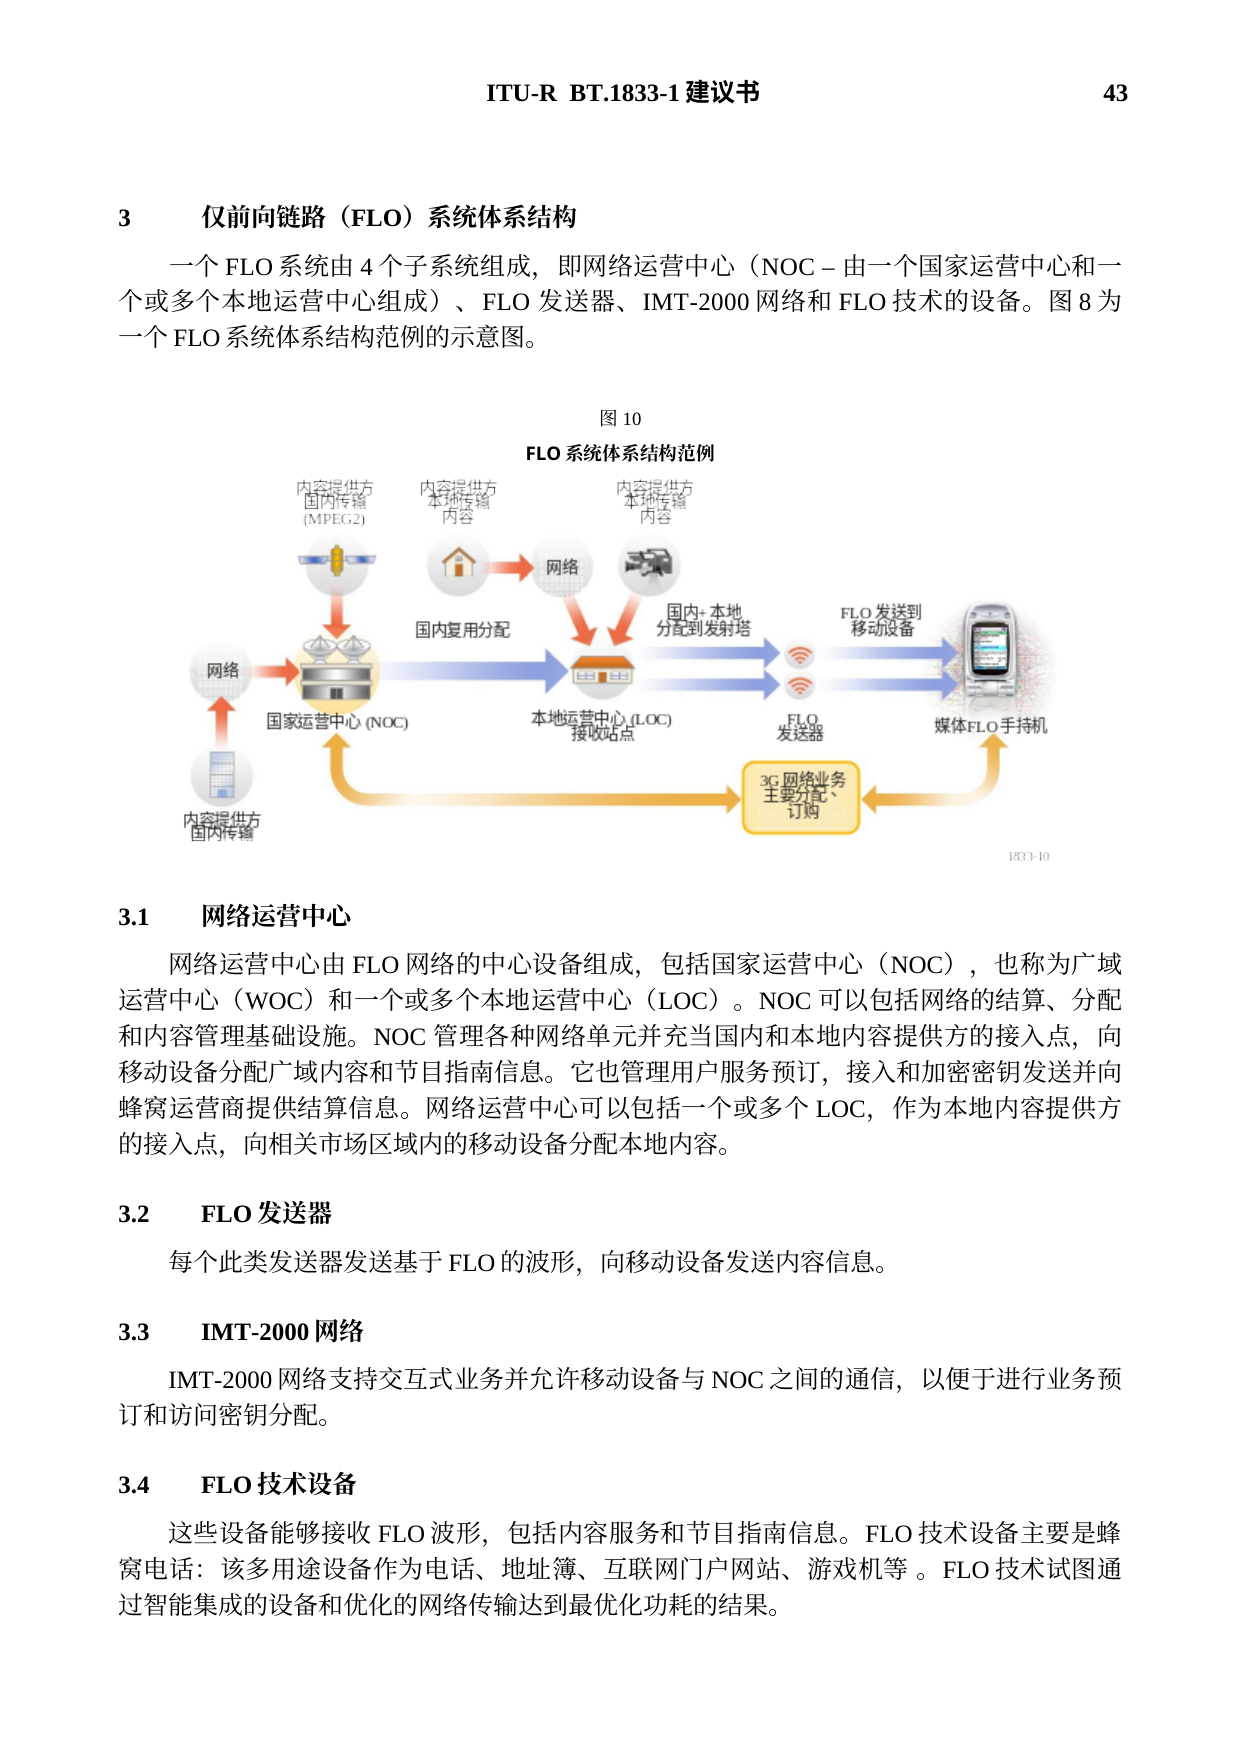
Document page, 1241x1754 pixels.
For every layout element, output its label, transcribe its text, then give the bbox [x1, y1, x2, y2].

text 每个此类发送器发送基于FLO的波形，向移动设备发送内容信息。 [118, 1242, 1122, 1278]
text IMT-2000网络支持交互式业务并允许移动设备与NOC之间的通信，以便于进行业务预订和访问密钥分配。 [118, 1360, 1122, 1432]
subtitle 3.3 IMT-2000网络 [118, 1312, 1122, 1347]
subtitle 3.1 网络运营中心 [118, 896, 1122, 932]
text 图 10 [118, 404, 1122, 431]
subtitle 3 仅前向链路（FLO）系统体系结构 [118, 198, 1122, 234]
text 这些设备能够接收FLO波形，包括内容服务和节目指南信息。FLO技术设备主要是蜂窝电话：该多用途设备作为电话、地址簿、互联网门户网站、游戏机等 。FLO技术试图通过智能集成的设备和优化的网络传输达到最优化功耗的结果。 [118, 1514, 1122, 1621]
subtitle 3.2 FLO发送器 [118, 1194, 1122, 1230]
text 网络运营中心由FLO网络的中心设备组成，包括国家运营中心（NOC），也称为广域运营中心（WOC）和一个或多个本地运营中心（LOC）。NOC 可以包括网络的结算、分配和内容管理基础设施。NOC 管理各种网络单元并充当国内和本地内容提供方的接入点，向移动设备分配广域内容和节目指南信息。它也管理用户服务预订，接入和加密密钥发送并向蜂窝运营商提供结算信息。网络运营中心可以包括一个或多个LOC，作为本地内容提供方的接入点，向相关市场区域内的移动设备分配本地内容。 [118, 945, 1122, 1161]
subtitle 3.4 FLO技术设备 [118, 1465, 1122, 1501]
text 一个FLO系统由4个子系统组成，即网络运营中心（NOC – 由一个国家运营中心和一个或多个本地运营中心组成）、FLO 发送器、IMT-2000网络和FLO技术的设备。图8为一个FLO系统体系结构范例的示意图。 [118, 246, 1122, 354]
title FLO系统体系结构范例 [118, 439, 1122, 466]
